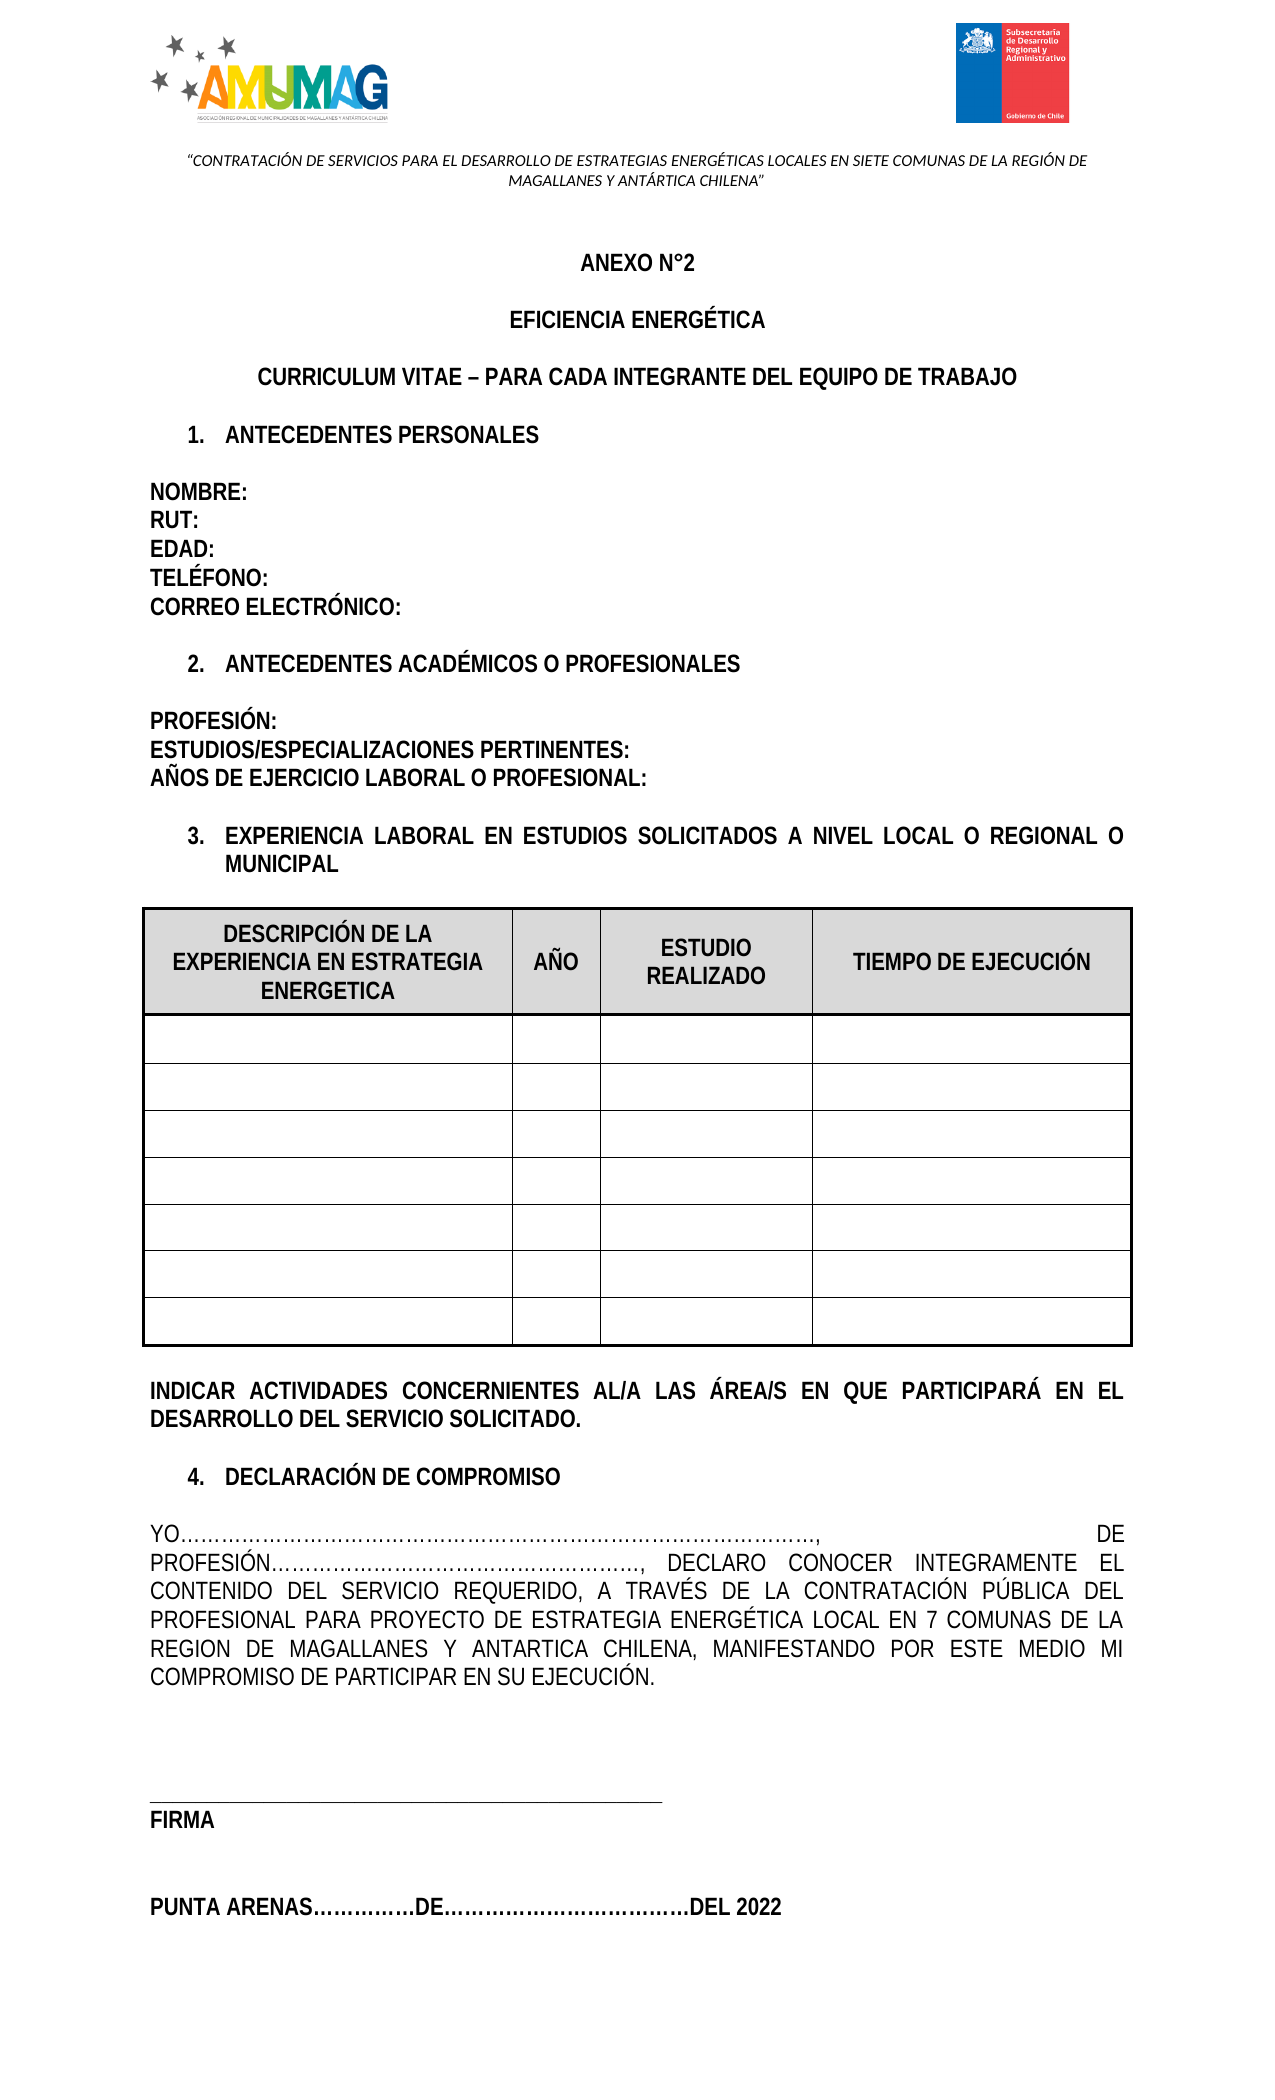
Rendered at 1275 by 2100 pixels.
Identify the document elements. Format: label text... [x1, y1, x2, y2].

table_cell [601, 1158, 812, 1203]
text EFICIENCIA ENERGÉTICA [150, 305, 1125, 334]
table_header AÑO [513, 910, 600, 1013]
table_cell [513, 1158, 600, 1203]
table_cell [601, 1298, 812, 1344]
table_cell [601, 1064, 812, 1110]
text NOMBRE: [150, 477, 1125, 506]
text FIRMA [150, 1806, 1125, 1834]
table_cell [813, 1111, 1130, 1157]
table_cell [145, 1298, 512, 1344]
list DECLARACIÓN DE COMPROMISO [187, 1462, 1125, 1490]
text ANEXO N°2 [150, 248, 1125, 276]
table_cell [813, 1064, 1130, 1110]
table_cell [145, 1158, 512, 1203]
table_cell [145, 1016, 512, 1063]
text PROFESIÓN: [150, 706, 1125, 735]
table_cell [813, 1251, 1130, 1297]
list ANTECEDENTES ACADÉMICOS O PROFESIONALES [187, 649, 1125, 677]
table_header TIEMPO DE EJECUCIÓN [813, 910, 1130, 1013]
table_cell [145, 1064, 512, 1110]
text CURRICULUM VITAE – PARA CADA INTEGRANTE DEL EQUIPO DE TRABAJO [150, 362, 1125, 391]
list EXPERIENCIA LABORAL EN ESTUDIOS SOLICITADOS A NIVEL LOCAL O REGIONAL O MUNICIPAL [187, 821, 1125, 878]
picture [956, 23, 1071, 123]
table_cell [601, 1016, 812, 1063]
picture [150, 35, 388, 123]
text AÑOS DE EJERCICIO LABORAL O PROFESIONAL: [150, 763, 1125, 792]
table_header ESTUDIO REALIZADO [601, 910, 812, 1013]
table_header DESCRIPCIÓN DE LA EXPERIENCIA EN ESTRATEGIA ENERGETICA [145, 910, 512, 1013]
text ESTUDIOS/ESPECIALIZACIONES PERTINENTES: [150, 735, 1125, 763]
text _____________________________________________ [150, 1777, 1125, 1806]
text CORREO ELECTRÓNICO: [150, 591, 1125, 620]
table_cell [601, 1251, 812, 1297]
table_cell [813, 1205, 1130, 1250]
table_cell [513, 1016, 600, 1063]
table_cell [601, 1205, 812, 1250]
text PUNTA ARENAS……………DE………………………………DEL 2022 [150, 1891, 1125, 1920]
table_cell [513, 1064, 600, 1110]
table_cell [513, 1111, 600, 1157]
text INDICAR ACTIVIDADES CONCERNIENTES AL/A LAS ÁREA/S EN QUE PARTICIPARÁ EN EL DESARROLLO DEL SERVICIO SOLICITADO. [150, 1376, 1125, 1433]
table_cell [145, 1111, 512, 1157]
table_cell [513, 1251, 600, 1297]
table_cell [813, 1298, 1130, 1344]
table_cell [513, 1298, 600, 1344]
table_cell [513, 1205, 600, 1250]
table_cell [145, 1251, 512, 1297]
table_cell [601, 1111, 812, 1157]
table_cell [813, 1016, 1130, 1063]
text EDAD: [150, 534, 1125, 563]
list ANTECEDENTES PERSONALES [187, 419, 1125, 448]
text RUT: [150, 506, 1125, 534]
text YO…………………………………………………………………………………, DE PROFESIÓN………………………………………………, DECLARO CONOCER INTEGRAMENTE EL CONTENIDO DEL SERVICIO REQUERIDO, A TRAVÉS DE LA CONTRATACIÓN PÚBLICA DEL PROFESIONAL PARA PROYECTO DE ESTRATEGIA ENERGÉTICA LOCAL EN 7 COMUNAS DE LA REGION DE MAGALLANES Y ANTARTICA CHILENA, MANIFESTANDO POR ESTE MEDIO MI COMPROMISO DE PARTICIPAR EN SU EJECUCIÓN. [150, 1519, 1125, 1691]
table_cell [813, 1158, 1130, 1203]
text TELÉFONO: [150, 563, 1125, 591]
table_cell [145, 1205, 512, 1250]
